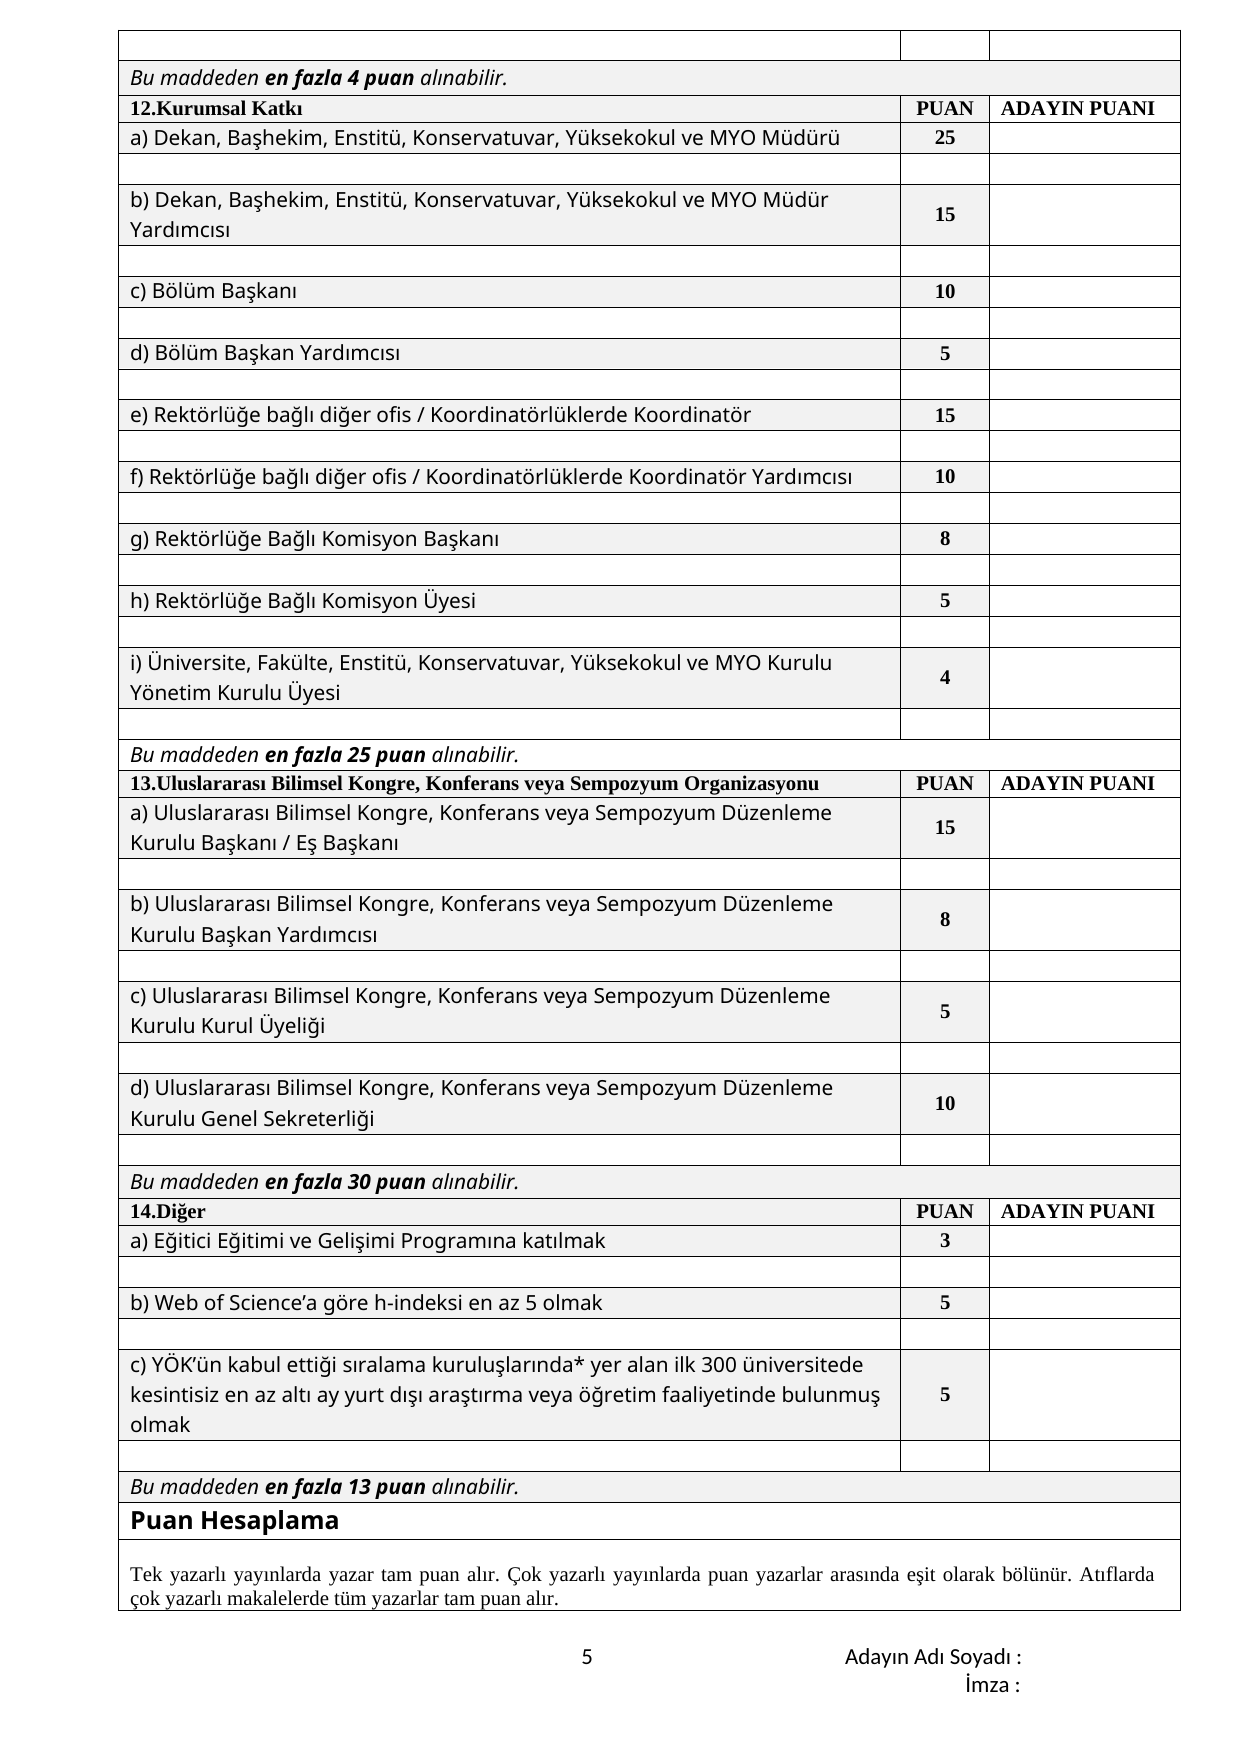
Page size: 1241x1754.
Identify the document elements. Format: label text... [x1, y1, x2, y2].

table_cell [990, 982, 1180, 1042]
table_cell b) Web of Science’a göre h-indeksi en az 5 olmak [119, 1288, 900, 1318]
table_cell a) Eğitici Eğitimi ve Gelişimi Programına katılmak [119, 1226, 900, 1256]
table_cell [901, 617, 989, 647]
table_cell [990, 1043, 1180, 1072]
table_cell [990, 1257, 1180, 1287]
table_cell g) Rektörlüğe Bağlı Komisyon Başkanı [119, 524, 900, 554]
table_cell [119, 617, 900, 647]
table_cell [990, 1350, 1180, 1440]
table_cell [990, 462, 1180, 492]
table_cell 12.Kurumsal Katkı [119, 96, 900, 122]
table_cell 3 [901, 1226, 989, 1256]
table_cell [901, 1043, 989, 1072]
table_cell [990, 1441, 1180, 1471]
table_cell [901, 154, 989, 184]
table_cell [901, 246, 989, 276]
table_cell [990, 431, 1180, 461]
table_cell [119, 246, 900, 276]
table_cell 10 [901, 1074, 989, 1134]
table_cell 5 [901, 339, 989, 368]
table_cell 15 [901, 185, 989, 245]
table_cell [901, 1135, 989, 1164]
table_cell a) Dekan, Başhekim, Enstitü, Konservatuvar, Yüksekokul ve MYO Müdürü [119, 123, 900, 153]
table_cell [990, 951, 1180, 981]
table_cell [901, 1441, 989, 1471]
table_cell [901, 951, 989, 981]
table_cell b) Uluslararası Bilimsel Kongre, Konferans veya Sempozyum Düzenleme Kurulu Başkan Yardımcısı [119, 890, 900, 950]
table_cell [990, 370, 1180, 399]
table_cell [119, 154, 900, 184]
table_cell 5 [901, 982, 989, 1042]
table_cell d) Bölüm Başkan Yardımcısı [119, 339, 900, 368]
table_cell [901, 1257, 989, 1287]
table_cell [990, 709, 1180, 739]
table_cell ADAYIN PUANI [990, 771, 1180, 797]
table_cell Bu maddeden en fazla 25 puan alınabilir. [119, 740, 1180, 770]
table_cell [990, 154, 1180, 184]
table_cell 13.Uluslararası Bilimsel Kongre, Konferans veya Sempozyum Organizasyonu [119, 771, 900, 797]
table_cell [119, 951, 900, 981]
table_cell [119, 555, 900, 585]
table_cell [990, 277, 1180, 307]
table_cell Bu maddeden en fazla 4 puan alınabilir. [119, 61, 1180, 95]
table_cell [119, 1043, 900, 1072]
table_cell 10 [901, 277, 989, 307]
table_cell [990, 123, 1180, 153]
table_cell [990, 1288, 1180, 1318]
table_cell [119, 308, 900, 337]
table_cell [990, 1319, 1180, 1349]
table_cell c) YÖK’ün kabul ettiği sıralama kuruluşlarında* yer alan ilk 300 üniversitede kesintisiz en az altı ay yurt dışı araştırma veya öğretim faaliyetinde bulunmuş olmak [119, 1350, 900, 1440]
table_cell Puan Hesaplama [119, 1503, 1180, 1538]
table_cell 5 [901, 1288, 989, 1318]
table_cell [901, 370, 989, 399]
table_cell 15 [901, 798, 989, 858]
table_cell [901, 709, 989, 739]
table_cell [990, 859, 1180, 888]
table_cell [119, 31, 900, 60]
table_cell [990, 493, 1180, 523]
table_cell [901, 493, 989, 523]
table_cell [119, 1135, 900, 1164]
table_cell [990, 617, 1180, 647]
table_cell [990, 798, 1180, 858]
table_cell [990, 246, 1180, 276]
table_cell a) Uluslararası Bilimsel Kongre, Konferans veya Sempozyum Düzenleme Kurulu Başkanı / Eş Başkanı [119, 798, 900, 858]
table_cell Bu maddeden en fazla 30 puan alınabilir. [119, 1166, 1180, 1198]
table_cell [990, 31, 1180, 60]
table_cell i) Üniversite, Fakülte, Enstitü, Konservatuvar, Yüksekokul ve MYO Kurulu Yönetim Kurulu Üyesi [119, 648, 900, 708]
table_cell 25 [901, 123, 989, 153]
table_cell [990, 524, 1180, 554]
table_cell c) Bölüm Başkanı [119, 277, 900, 307]
table_cell [119, 709, 900, 739]
table_cell PUAN [901, 1199, 989, 1225]
table_cell [901, 431, 989, 461]
table_cell [119, 370, 900, 399]
table_cell [990, 339, 1180, 368]
table_cell [119, 1319, 900, 1349]
table_cell ADAYIN PUANI [990, 1199, 1180, 1225]
table_cell c) Uluslararası Bilimsel Kongre, Konferans veya Sempozyum Düzenleme Kurulu Kurul Üyeliği [119, 982, 900, 1042]
table_cell 5 [901, 586, 989, 616]
table_cell b) Dekan, Başhekim, Enstitü, Konservatuvar, Yüksekokul ve MYO Müdür Yardımcısı [119, 185, 900, 245]
table_cell [901, 859, 989, 888]
table_cell [119, 493, 900, 523]
table_cell Bu maddeden en fazla 13 puan alınabilir. [119, 1472, 1180, 1502]
table_cell e) Rektörlüğe bağlı diğer ofis / Koordinatörlüklerde Koordinatör [119, 400, 900, 430]
table_cell 5 [901, 1350, 989, 1440]
table_cell 10 [901, 462, 989, 492]
table_cell [119, 1257, 900, 1287]
table_cell [990, 400, 1180, 430]
table_cell [901, 308, 989, 337]
table_cell ADAYIN PUANI [990, 96, 1180, 122]
table_cell 15 [901, 400, 989, 430]
table_cell 8 [901, 524, 989, 554]
table_cell [990, 648, 1180, 708]
table_cell PUAN [901, 771, 989, 797]
table_cell [901, 555, 989, 585]
table_cell [990, 185, 1180, 245]
table_cell d) Uluslararası Bilimsel Kongre, Konferans veya Sempozyum Düzenleme Kurulu Genel Sekreterliği [119, 1074, 900, 1134]
table_cell [901, 31, 989, 60]
table_cell 8 [901, 890, 989, 950]
table_cell f) Rektörlüğe bağlı diğer ofis / Koordinatörlüklerde Koordinatör Yardımcısı [119, 462, 900, 492]
table_cell [901, 1319, 989, 1349]
table_cell [990, 586, 1180, 616]
table_cell [990, 1135, 1180, 1164]
table_cell h) Rektörlüğe Bağlı Komisyon Üyesi [119, 586, 900, 616]
table_cell [990, 890, 1180, 950]
table_cell 4 [901, 648, 989, 708]
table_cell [119, 1540, 1180, 1610]
table_cell [119, 1441, 900, 1471]
table_cell [119, 859, 900, 888]
table_cell [119, 431, 900, 461]
table_cell [990, 308, 1180, 337]
table_cell [990, 1226, 1180, 1256]
table_cell 14.Diğer [119, 1199, 900, 1225]
table_cell PUAN [901, 96, 989, 122]
table_cell [990, 555, 1180, 585]
table_cell [990, 1074, 1180, 1134]
